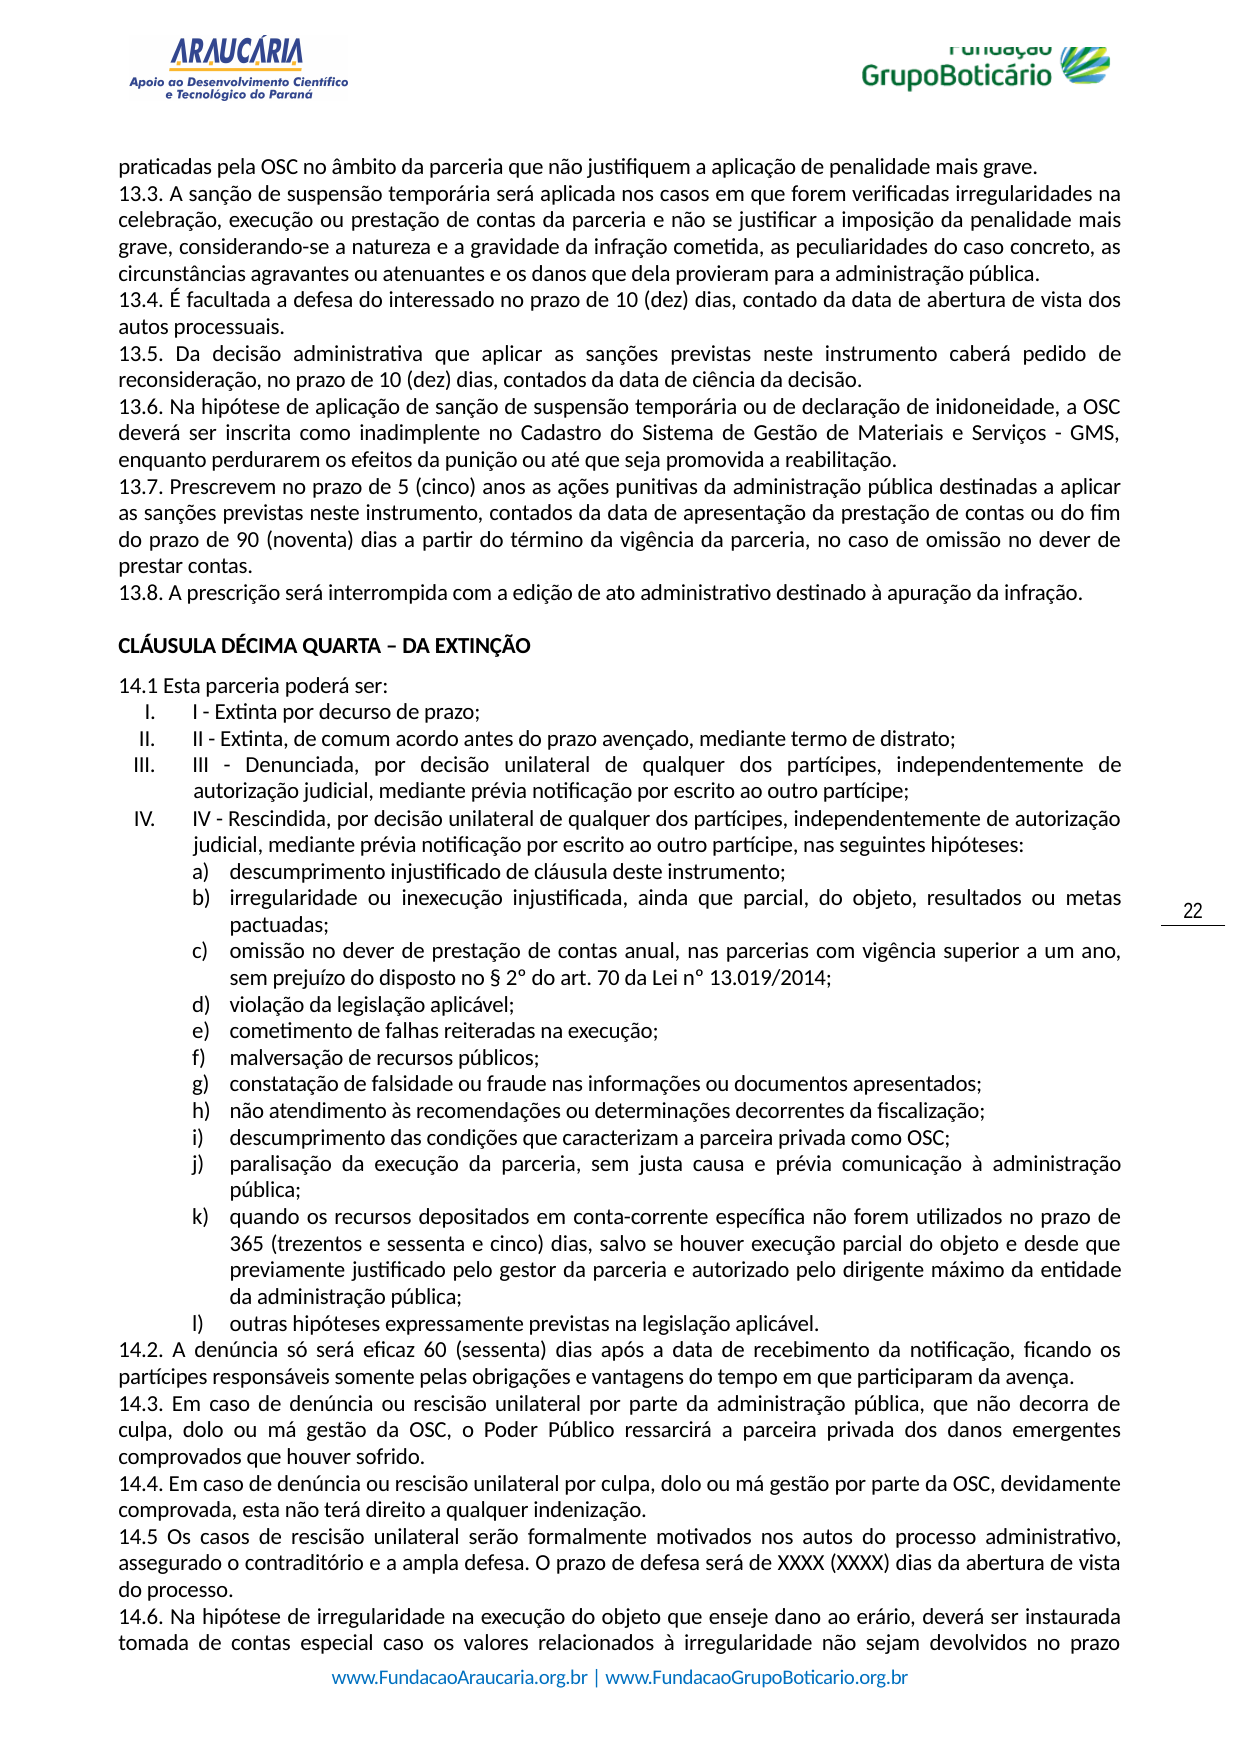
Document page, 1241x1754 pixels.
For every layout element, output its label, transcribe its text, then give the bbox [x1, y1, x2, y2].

text 13.5. Da decisão administrativa que aplicar as sanções previstas neste instrumento caberá pedido de reconsideração, no prazo de 10 (dez) dias, contados da data de ciência da decisão. [118, 340, 1122, 393]
list não atendimento às recomendações ou determinações decorrentes da fiscalização; [192, 1097, 1122, 1124]
list descumprimento das condições que caracterizam a parceira privada como OSC; [192, 1124, 1122, 1150]
text 13.3. A sanção de suspensão temporária será aplicada nos casos em que forem verificadas irregularidades na celebração, execução ou prestação de contas da parceria e não se justificar a imposição da penalidade mais grave, considerando-se a natureza e a gravidade da infração cometida, as peculiaridades do caso concreto, as circunstâncias agravantes ou atenuantes e os danos que dela provieram para a administração pública. [118, 180, 1122, 287]
picture [861, 47, 1111, 93]
text 13.6. Na hipótese de aplicação de sanção de suspensão temporária ou de declaração de inidoneidade, a OSC deverá ser inscrita como inadimplente no Cadastro do Sistema de Gestão de Materiais e Serviços - GMS, enquanto perdurarem os efeitos da punição ou até que seja promovida a reabilitação. [118, 393, 1122, 473]
list violação da legislação aplicável; [192, 991, 1122, 1017]
text 14.1 Esta parceria poderá ser: [118, 672, 1122, 698]
text 13.7. Prescrevem no prazo de 5 (cinco) anos as ações punitivas da administração pública destinadas a aplicar as sanções previstas neste instrumento, contados da data de apresentação da prestação de contas ou do fim do prazo de 90 (noventa) dias a partir do término da vigência da parceria, no caso de omissão no dever de prestar contas. [118, 473, 1122, 579]
list irregularidade ou inexecução injustificada, ainda que parcial, do objeto, resultados ou metas pactuadas; [192, 884, 1122, 938]
list IV - Rescindida, por decisão unilateral de qualquer dos partícipes, independentemente de autorização judicial, mediante prévia notificação por escrito ao outro partícipe, nas seguintes hipóteses: [156, 805, 1122, 858]
text CLÁUSULA DÉCIMA QUARTA – DA EXTINÇÃO [118, 633, 1122, 659]
list constatação de falsidade ou fraude nas informações ou documentos apresentados; [192, 1071, 1122, 1097]
text 14.5 Os casos de rescisão unilateral serão formalmente motivados nos autos do processo administrativo, assegurado o contraditório e a ampla defesa. O prazo de defesa será de XXXX (XXXX) dias da abertura de vista do processo. [118, 1523, 1122, 1603]
list III - Denunciada, por decisão unilateral de qualquer dos partícipes, independentemente de autorização judicial, mediante prévia notificação por escrito ao outro partícipe; [156, 751, 1122, 805]
list I - Extinta por decurso de prazo; [156, 698, 1122, 725]
list outras hipóteses expressamente previstas na legislação aplicável. [192, 1310, 1122, 1337]
list descumprimento injustificado de cláusula deste instrumento; [192, 858, 1122, 884]
text 13.8. A prescrição será interrompida com a edição de ato administrativo destinado à apuração da infração. [118, 579, 1122, 606]
list cometimento de falhas reiteradas na execução; [192, 1017, 1122, 1044]
text 14.4. Em caso de denúncia ou rescisão unilateral por culpa, dolo ou má gestão por parte da OSC, devidamente comprovada, esta não terá direito a qualquer indenização. [118, 1470, 1122, 1523]
list quando os recursos depositados em conta-corrente específica não forem utilizados no prazo de 365 (trezentos e sessenta e cinco) dias, salvo se houver execução parcial do objeto e desde que previamente justificado pelo gestor da parceria e autorizado pelo dirigente máximo da entidade da administração pública; [192, 1203, 1122, 1310]
list malversação de recursos públicos; [192, 1044, 1122, 1071]
list omissão no dever de prestação de contas anual, nas parcerias com vigência superior a um ano, sem prejuízo do disposto no § 2º do art. 70 da Lei nº 13.019/2014; [192, 938, 1122, 991]
text 13.4. É facultada a defesa do interessado no prazo de 10 (dez) dias, contado da data de abertura de vista dos autos processuais. [118, 287, 1122, 340]
picture [129, 35, 348, 101]
text 14.2. A denúncia só será eficaz 60 (sessenta) dias após a data de recebimento da notificação, ficando os partícipes responsáveis somente pelas obrigações e vantagens do tempo em que participaram da avença. [118, 1337, 1122, 1390]
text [118, 1603, 1122, 1656]
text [118, 153, 1122, 180]
list II - Extinta, de comum acordo antes do prazo avençado, mediante termo de distrato; [156, 725, 1122, 751]
text 14.3. Em caso de denúncia ou rescisão unilateral por parte da administração pública, que não decorra de culpa, dolo ou má gestão da OSC, o Poder Público ressarcirá a parceira privada dos danos emergentes comprovados que houver sofrido. [118, 1390, 1122, 1470]
list paralisação da execução da parceria, sem justa causa e prévia comunicação à administração pública; [192, 1150, 1122, 1203]
